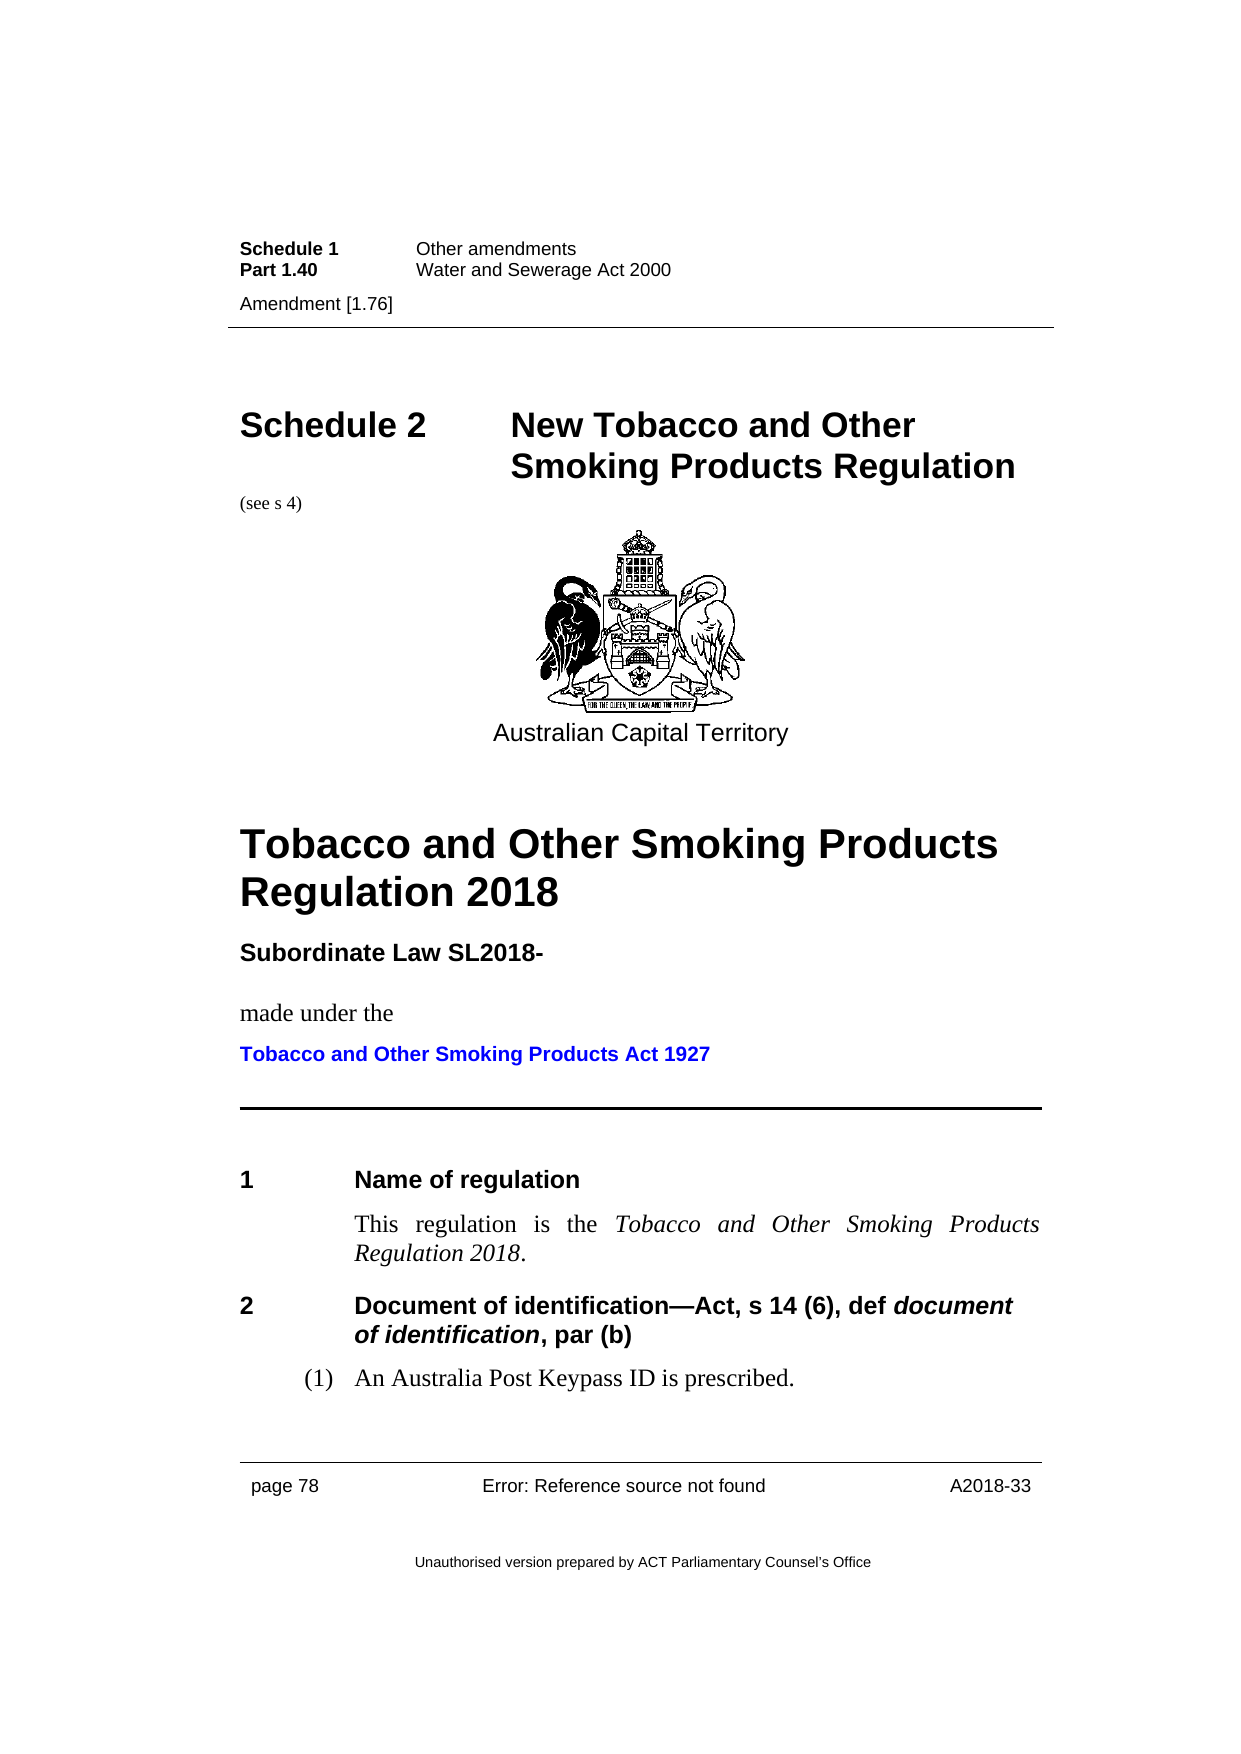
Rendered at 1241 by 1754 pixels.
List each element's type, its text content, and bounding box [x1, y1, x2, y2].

text Tobacco and Other Smoking Products Act 1927 [239, 1041, 1042, 1065]
text (see s 4) [239, 492, 1042, 513]
picture [532, 525, 750, 718]
text 2 Document of identification—Act, s 14 (6), def document of identification, par (b) [239, 1291, 1042, 1349]
text 1 Name of regulation [239, 1166, 1042, 1194]
text This regulation is the Tobacco and Other Smoking Products Regulation 2018. [354, 1209, 1042, 1266]
subtitle Schedule 2 New Tobacco and Other Smoking Products Regulation [239, 404, 1042, 486]
text made under the [239, 998, 1042, 1027]
text Subordinate Law SL2018- [239, 938, 1042, 967]
text Australian Capital Territory [239, 718, 1042, 746]
text (1) An Australia Post Keypass ID is prescribed. [239, 1363, 1042, 1392]
text Tobacco and Other Smoking Products Regulation 2018 [239, 819, 1042, 915]
